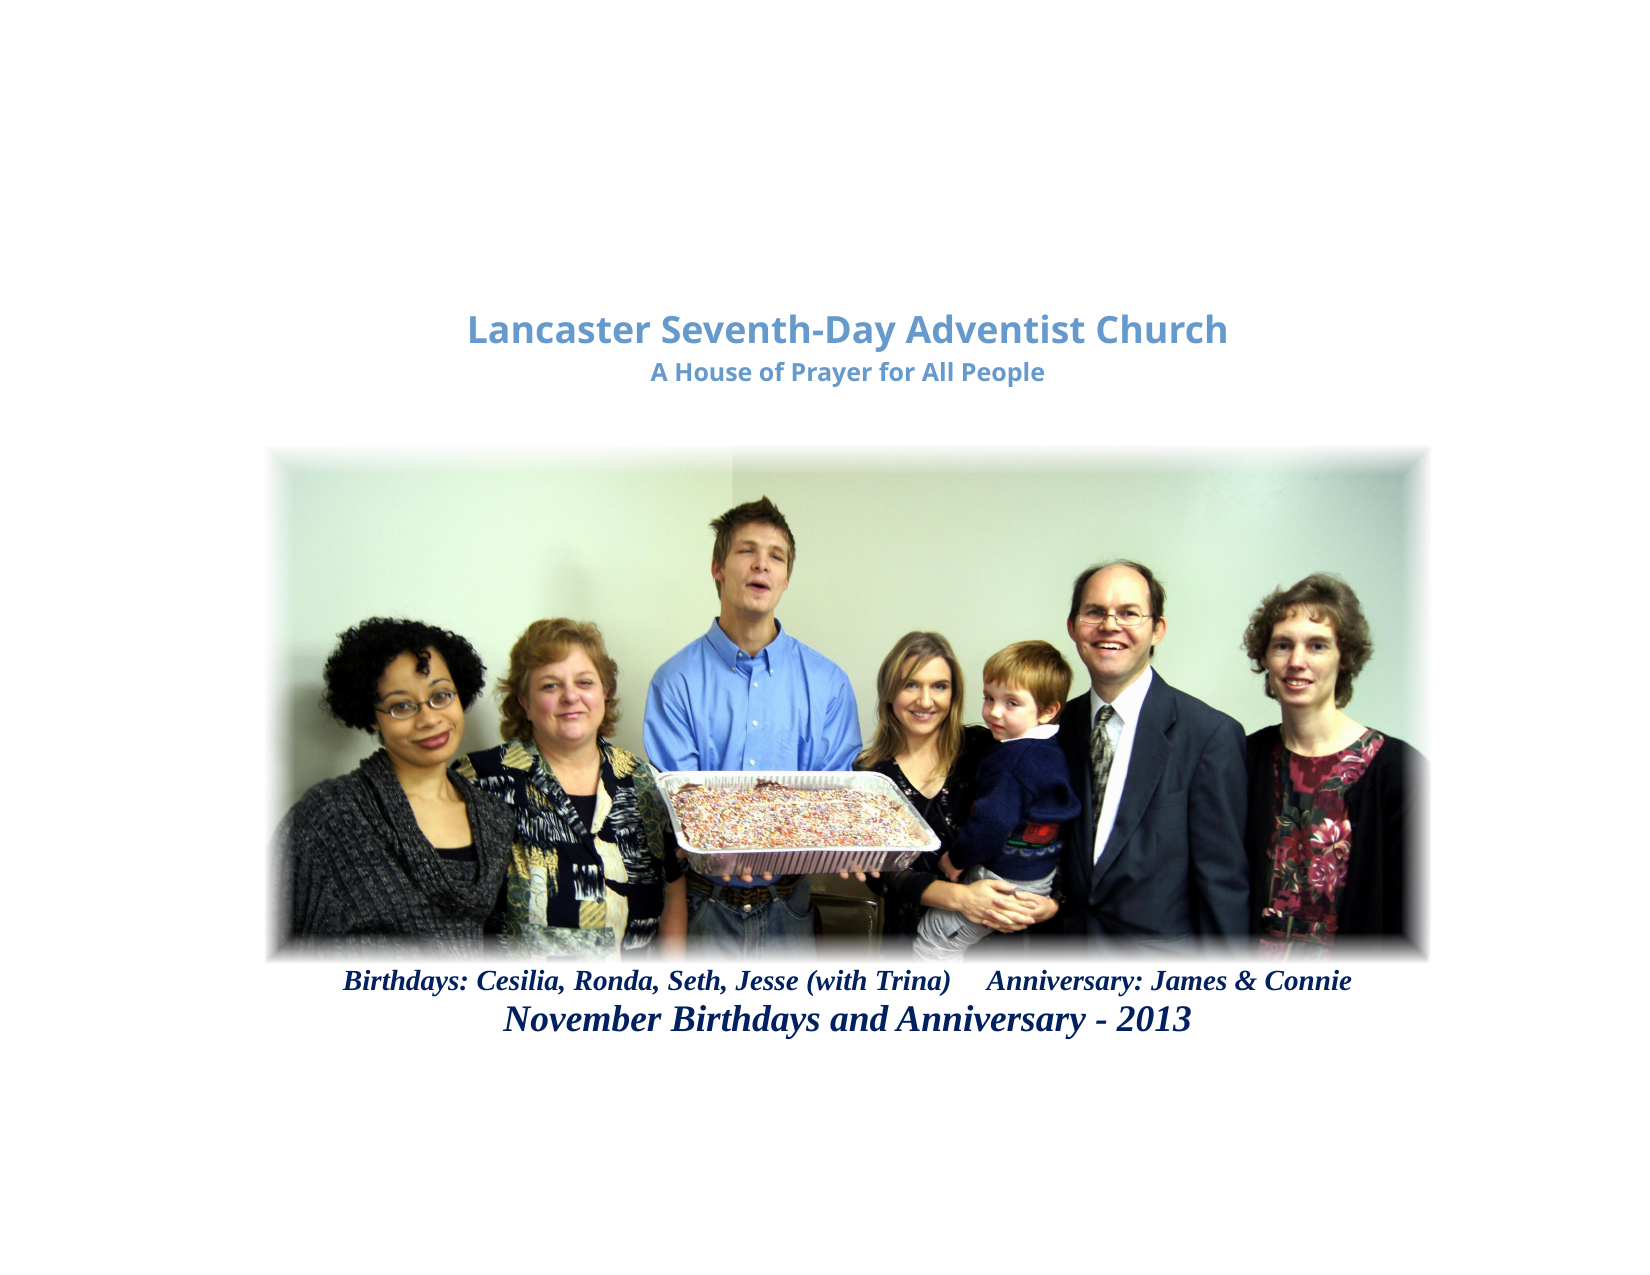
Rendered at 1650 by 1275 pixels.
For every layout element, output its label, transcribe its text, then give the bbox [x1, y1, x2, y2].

text Lancaster Seventh-Day Adventist Church [121, 303, 1574, 354]
text Birthdays: Cesilia, Ronda, Seth, Jesse (with Trina) Anniversary: James & Connie [121, 963, 1574, 997]
text A House of Prayer for All People [121, 354, 1574, 388]
text November Birthdays and Anniversary - 2013 [121, 997, 1574, 1040]
picture [264, 445, 1432, 964]
